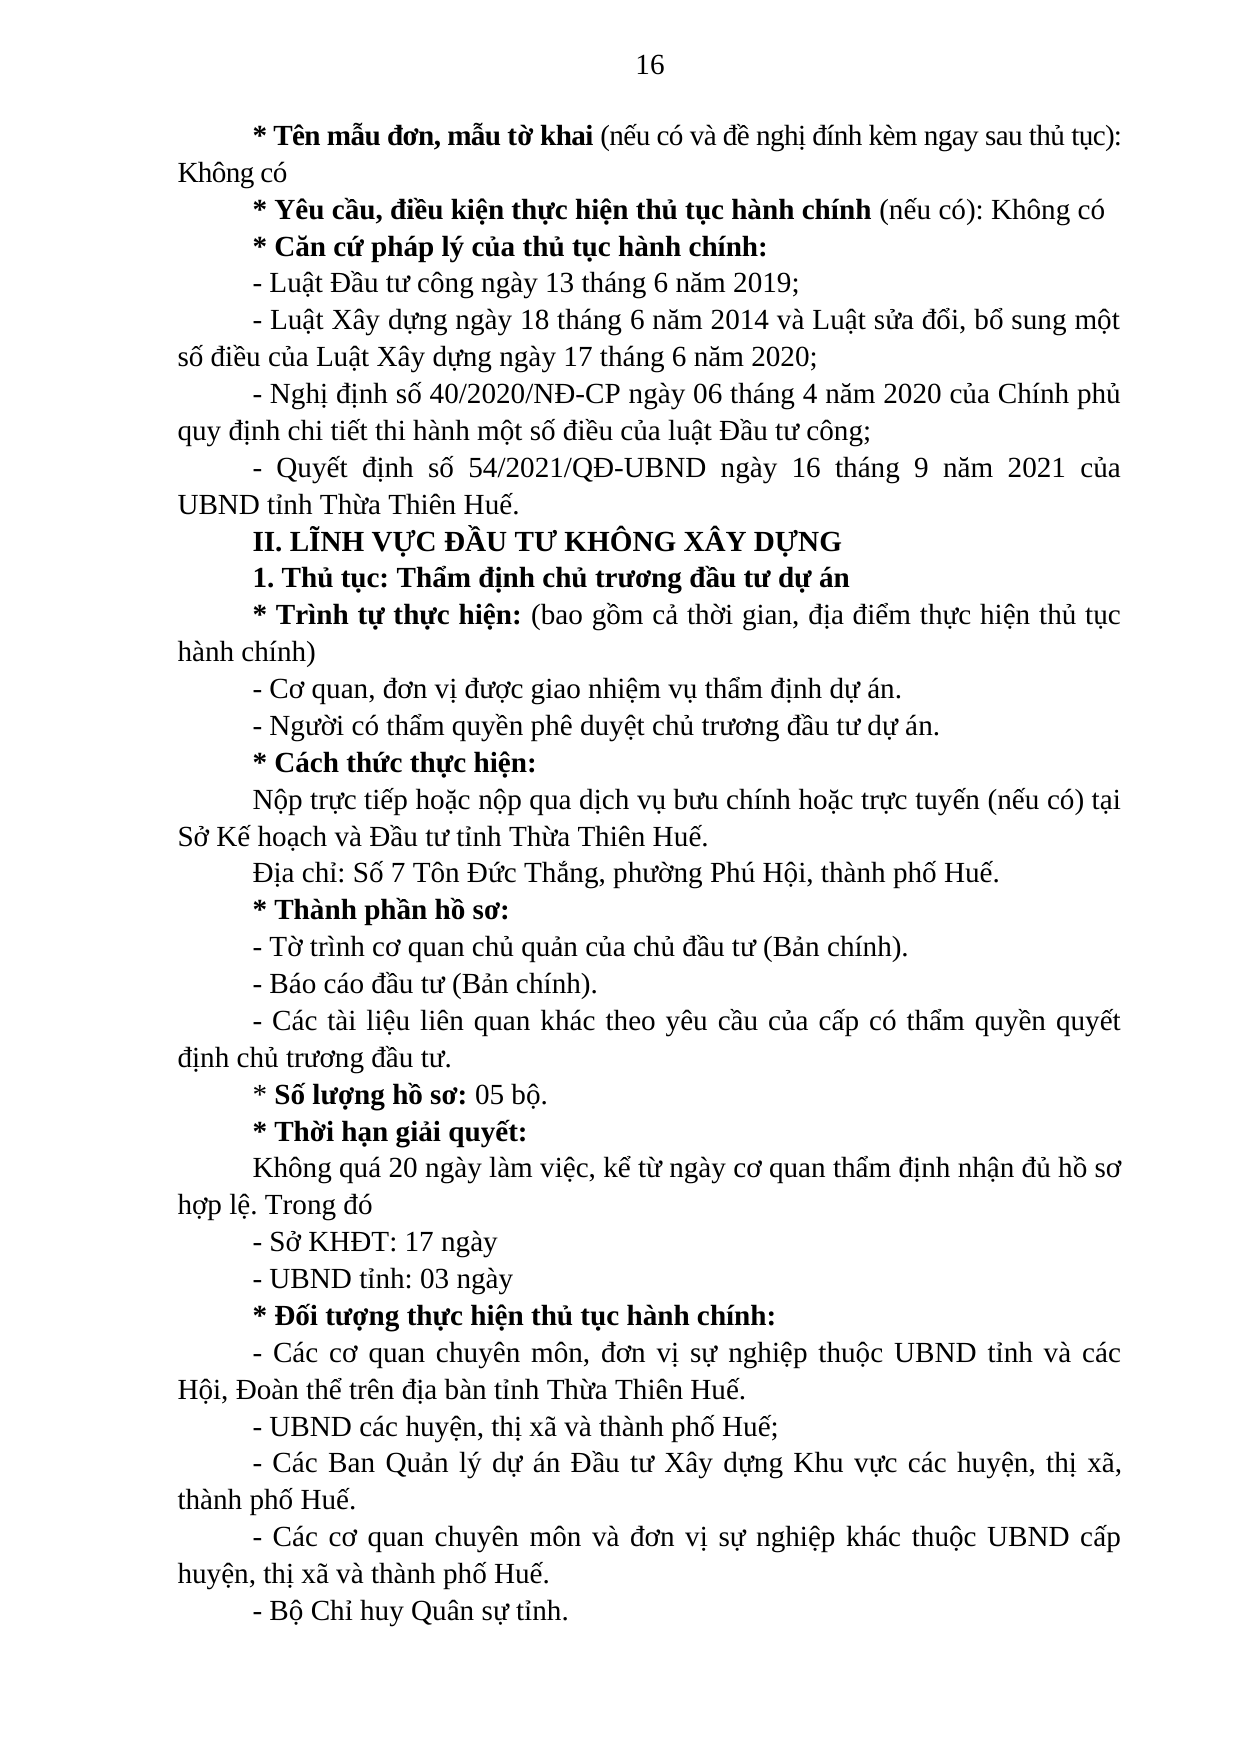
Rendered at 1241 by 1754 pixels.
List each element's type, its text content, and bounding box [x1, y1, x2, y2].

text - Luật Xây dựng ngày 18 tháng 6 năm 2014 và Luật sửa đổi, bổ sung một số điều của Luật Xây dựng ngày 17 tháng 6 năm 2020; [177, 302, 1122, 373]
text Nộp trực tiếp hoặc nộp qua dịch vụ bưu chính hoặc trực tuyến (nếu có) tại Sở Kế hoạch và Đầu tư tỉnh Thừa Thiên Huế. [177, 782, 1122, 852]
text Không quá 20 ngày làm việc, kể từ ngày cơ quan thẩm định nhận đủ hồ sơ hợp lệ. Trong đó [177, 1151, 1122, 1221]
text - Bộ Chỉ huy Quân sự tỉnh. [177, 1593, 1122, 1627]
text - Các tài liệu liên quan khác theo yêu cầu của cấp có thẩm quyền quyết định chủ trương đầu tư. [177, 1003, 1122, 1073]
text - Báo cáo đầu tư (Bản chính). [177, 966, 1122, 1000]
text * Cách thức thực hiện: [177, 745, 1122, 778]
text * Thời hạn giải quyết: [177, 1114, 1122, 1147]
text - Các cơ quan chuyên môn, đơn vị sự nghiệp thuộc UBND tỉnh và các Hội, Đoàn thể trên địa bàn tỉnh Thừa Thiên Huế. [177, 1335, 1122, 1405]
text - Nghị định số 40/2020/NĐ-CP ngày 06 tháng 4 năm 2020 của Chính phủ quy định chi tiết thi hành một số điều của luật Đầu tư công; [177, 376, 1122, 447]
text - Các cơ quan chuyên môn và đơn vị sự nghiệp khác thuộc UBND cấp huyện, thị xã và thành phố Huế. [177, 1519, 1122, 1590]
text II. LĨNH VỰC ĐẦU TƯ KHÔNG XÂY DỰNG [177, 524, 1122, 557]
text * Thành phần hồ sơ: [177, 892, 1122, 926]
text * Yêu cầu, điều kiện thực hiện thủ tục hành chính (nếu có): Không có [177, 192, 1122, 225]
text - Các Ban Quản lý dự án Đầu tư Xây dựng Khu vực các huyện, thị xã, thành phố Huế. [177, 1446, 1122, 1516]
text - UBND các huyện, thị xã và thành phố Huế; [177, 1409, 1122, 1442]
text - Tờ trình cơ quan chủ quản của chủ đầu tư (Bản chính). [177, 929, 1122, 963]
text - Luật Đầu tư công ngày 13 tháng 6 năm 2019; [177, 266, 1122, 299]
text Địa chỉ: Số 7 Tôn Đức Thắng, phường Phú Hội, thành phố Huế. [177, 856, 1122, 889]
text * Số lượng hồ sơ: 05 bộ. [177, 1077, 1122, 1110]
text - UBND tỉnh: 03 ngày [177, 1261, 1122, 1295]
text * Căn cứ pháp lý của thủ tục hành chính: [177, 229, 1122, 262]
text * Đối tượng thực hiện thủ tục hành chính: [177, 1298, 1122, 1332]
text * Tên mẫu đơn, mẫu tờ khai (nếu có và đề nghị đính kèm ngay sau thủ tục): Không có [177, 118, 1122, 188]
text - Quyết định số 54/2021/QĐ-UBND ngày 16 tháng 9 năm 2021 của UBND tỉnh Thừa Thiên Huế. [177, 450, 1122, 520]
text - Sở KHĐT: 17 ngày [177, 1224, 1122, 1258]
text - Người có thẩm quyền phê duyệt chủ trương đầu tư dự án. [177, 708, 1122, 742]
text - Cơ quan, đơn vị được giao nhiệm vụ thẩm định dự án. [177, 671, 1122, 705]
text 1. Thủ tục: Thẩm định chủ trương đầu tư dự án [177, 561, 1122, 594]
text * Trình tự thực hiện: (bao gồm cả thời gian, địa điểm thực hiện thủ tục hành chính) [177, 597, 1122, 668]
